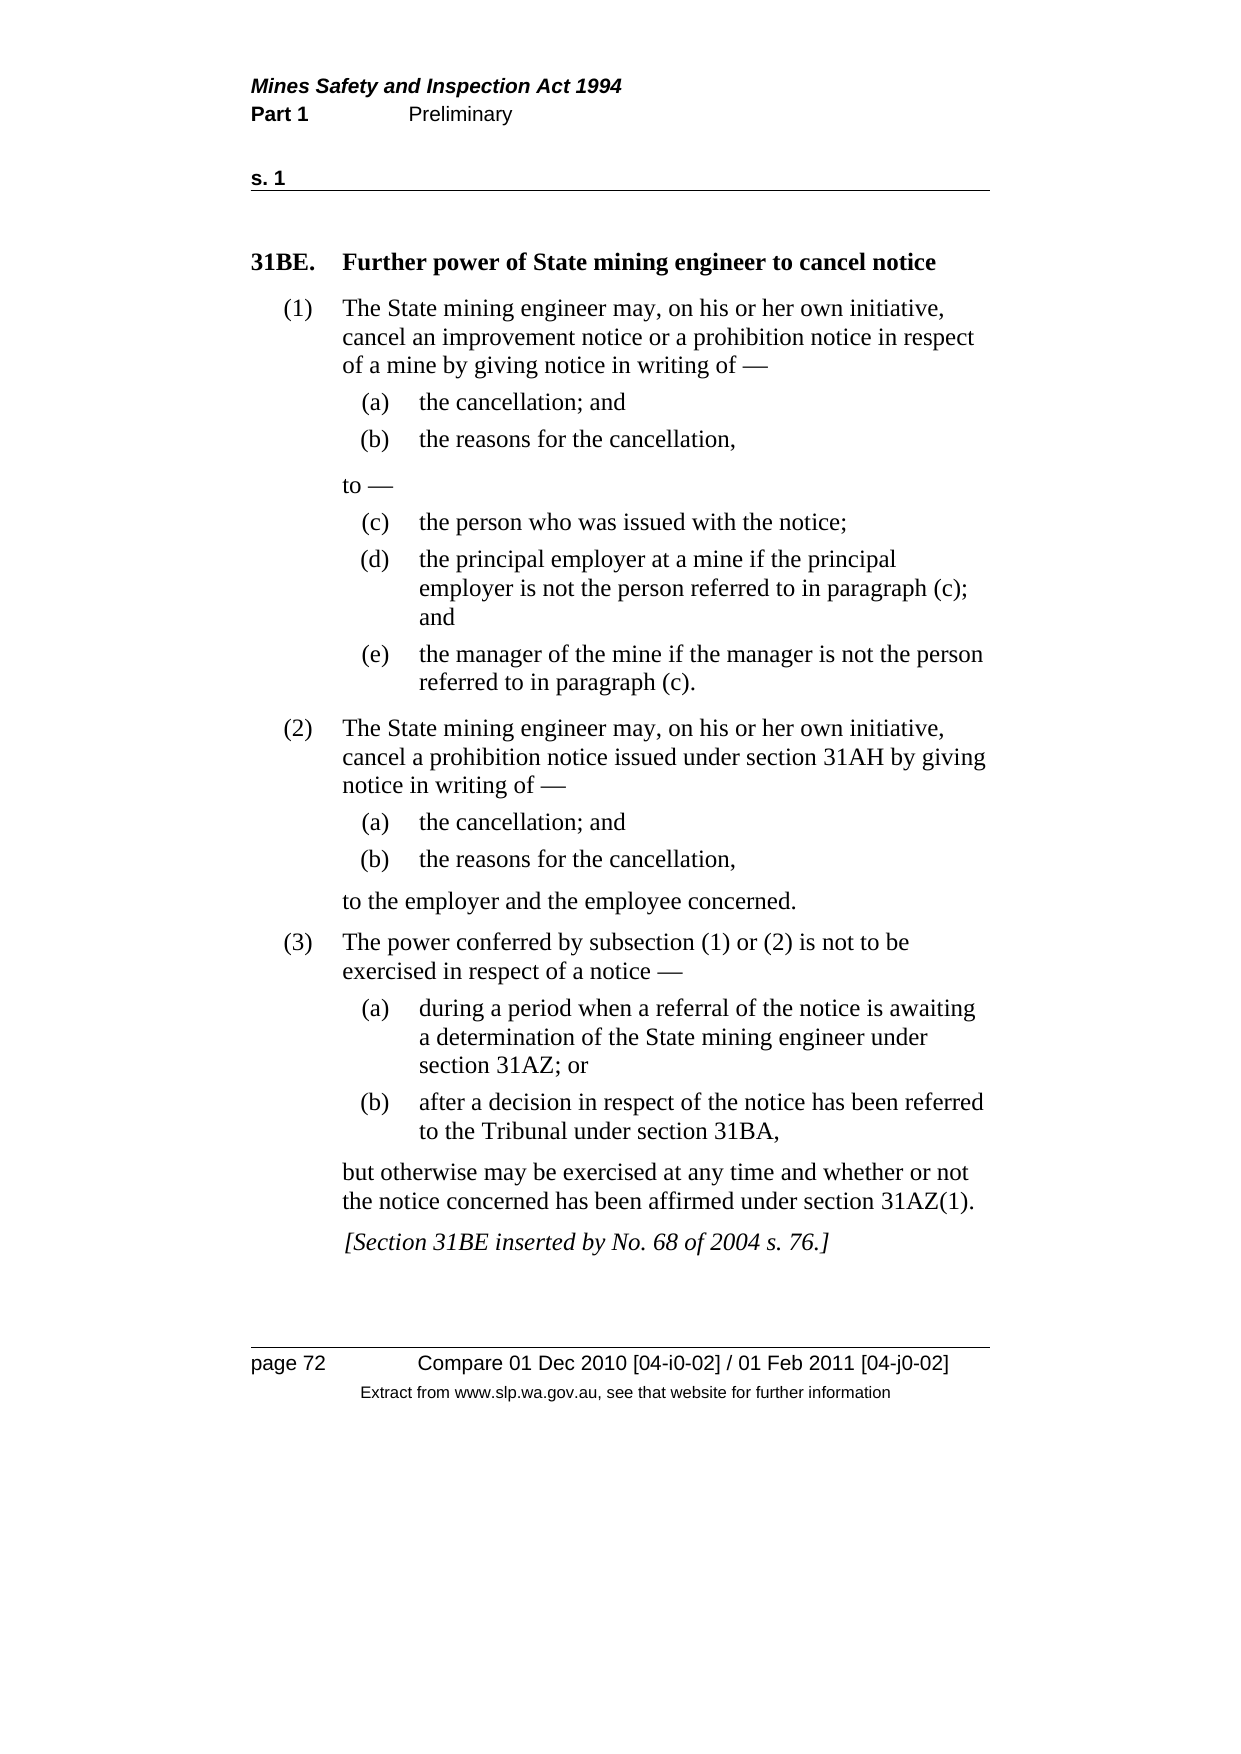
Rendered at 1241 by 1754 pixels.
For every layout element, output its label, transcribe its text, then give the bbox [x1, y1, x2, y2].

text (b) the reasons for the cancellation, [251, 424, 990, 453]
text (1) The State mining engineer may, on his or her own initiative, cancel an improvement notice or a prohibition notice in respect of a mine by giving notice in writing of — [251, 293, 990, 379]
text (d) the principal employer at a mine if the principal employer is not the person referred to in paragraph (c); and [251, 544, 990, 630]
text (b) after a decision in respect of the notice has been referred to the Tribunal under section 31BA, [251, 1087, 990, 1145]
text [Section 31BE inserted by No. 68 of 2004 s. 76.] [251, 1227, 990, 1256]
text (a) the cancellation; and [251, 807, 990, 836]
subtitle 31BE. Further power of State mining engineer to cancel notice [251, 247, 990, 276]
text (e) the manager of the mine if the manager is not the person referred to in paragraph (c). [251, 639, 990, 696]
text (a) the cancellation; and [251, 387, 990, 416]
text to the employer and the employee concerned. [251, 886, 990, 914]
text (c) the person who was issued with the notice; [251, 507, 990, 536]
text but otherwise may be exercised at any time and whether or not the notice concerned has been affirmed under section 31AZ(1). [251, 1157, 990, 1215]
text to — [251, 470, 990, 499]
text (b) the reasons for the cancellation, [251, 844, 990, 873]
text (a) during a period when a referral of the notice is awaiting a determination of the State mining engineer under section 31AZ; or [251, 993, 990, 1079]
text (3) The power conferred by subsection (1) or (2) is not to be exercised in respect of a notice — [251, 927, 990, 984]
text (2) The State mining engineer may, on his or her own initiative, cancel a prohibition notice issued under section 31AH by giving notice in writing of — [251, 713, 990, 799]
